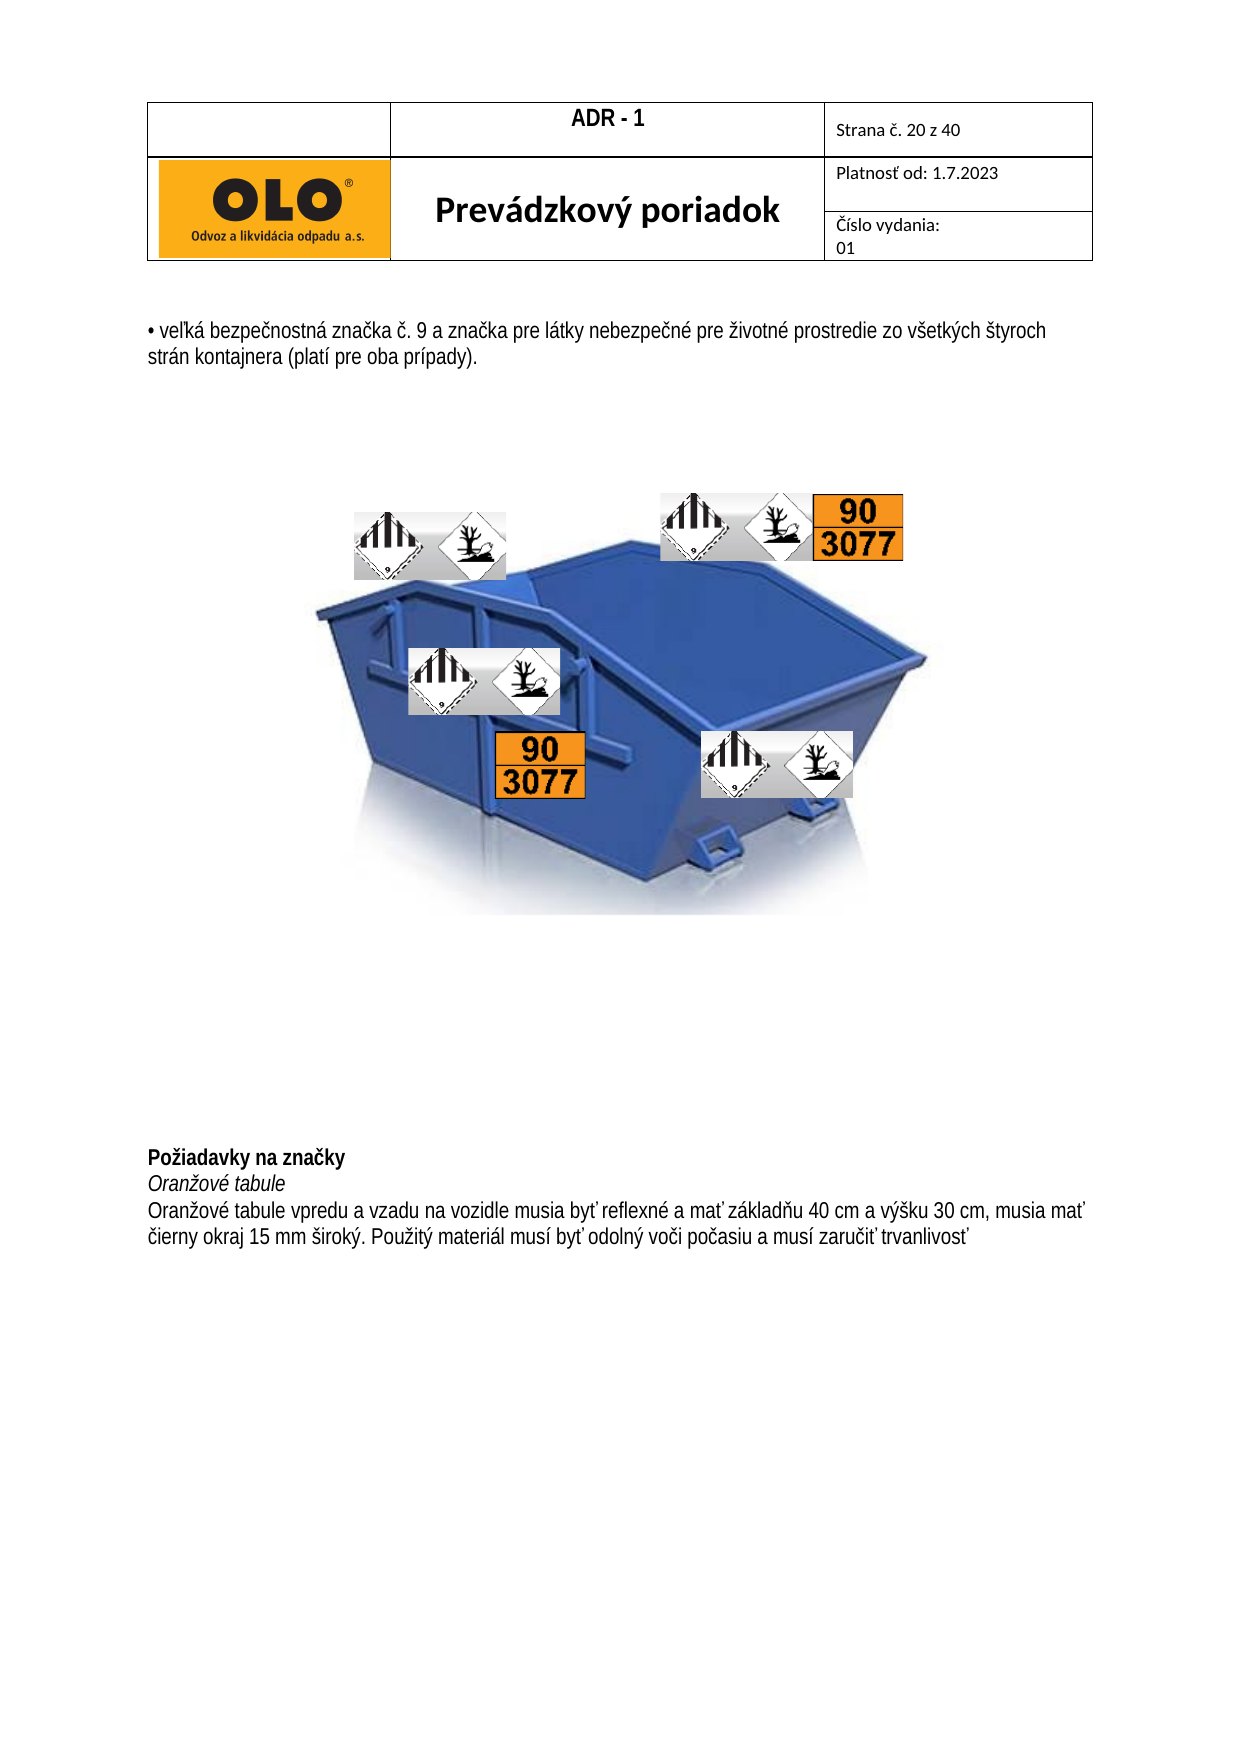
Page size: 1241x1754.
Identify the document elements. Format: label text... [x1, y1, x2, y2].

text Oranžové tabule vpredu a vzadu na vozidle musia byť reflexné a mať základňu 40 cm a výšku 30 cm, musia mať čierny okraj 15 mm široký. Použitý materiál musí byť odolný voči počasiu a musí zaručiť trvanlivosť [148, 1197, 1093, 1249]
text Oranžové tabule [148, 1170, 1093, 1197]
picture [281, 422, 959, 934]
text Požiadavky na značky [148, 1144, 1093, 1170]
text • veľká bezpečnostná značka č. 9 a značka pre látky nebezpečné pre životné prostredie zo všetkých štyroch strán kontajnera (platí pre oba prípady). [148, 317, 1093, 369]
picture [158, 160, 391, 258]
